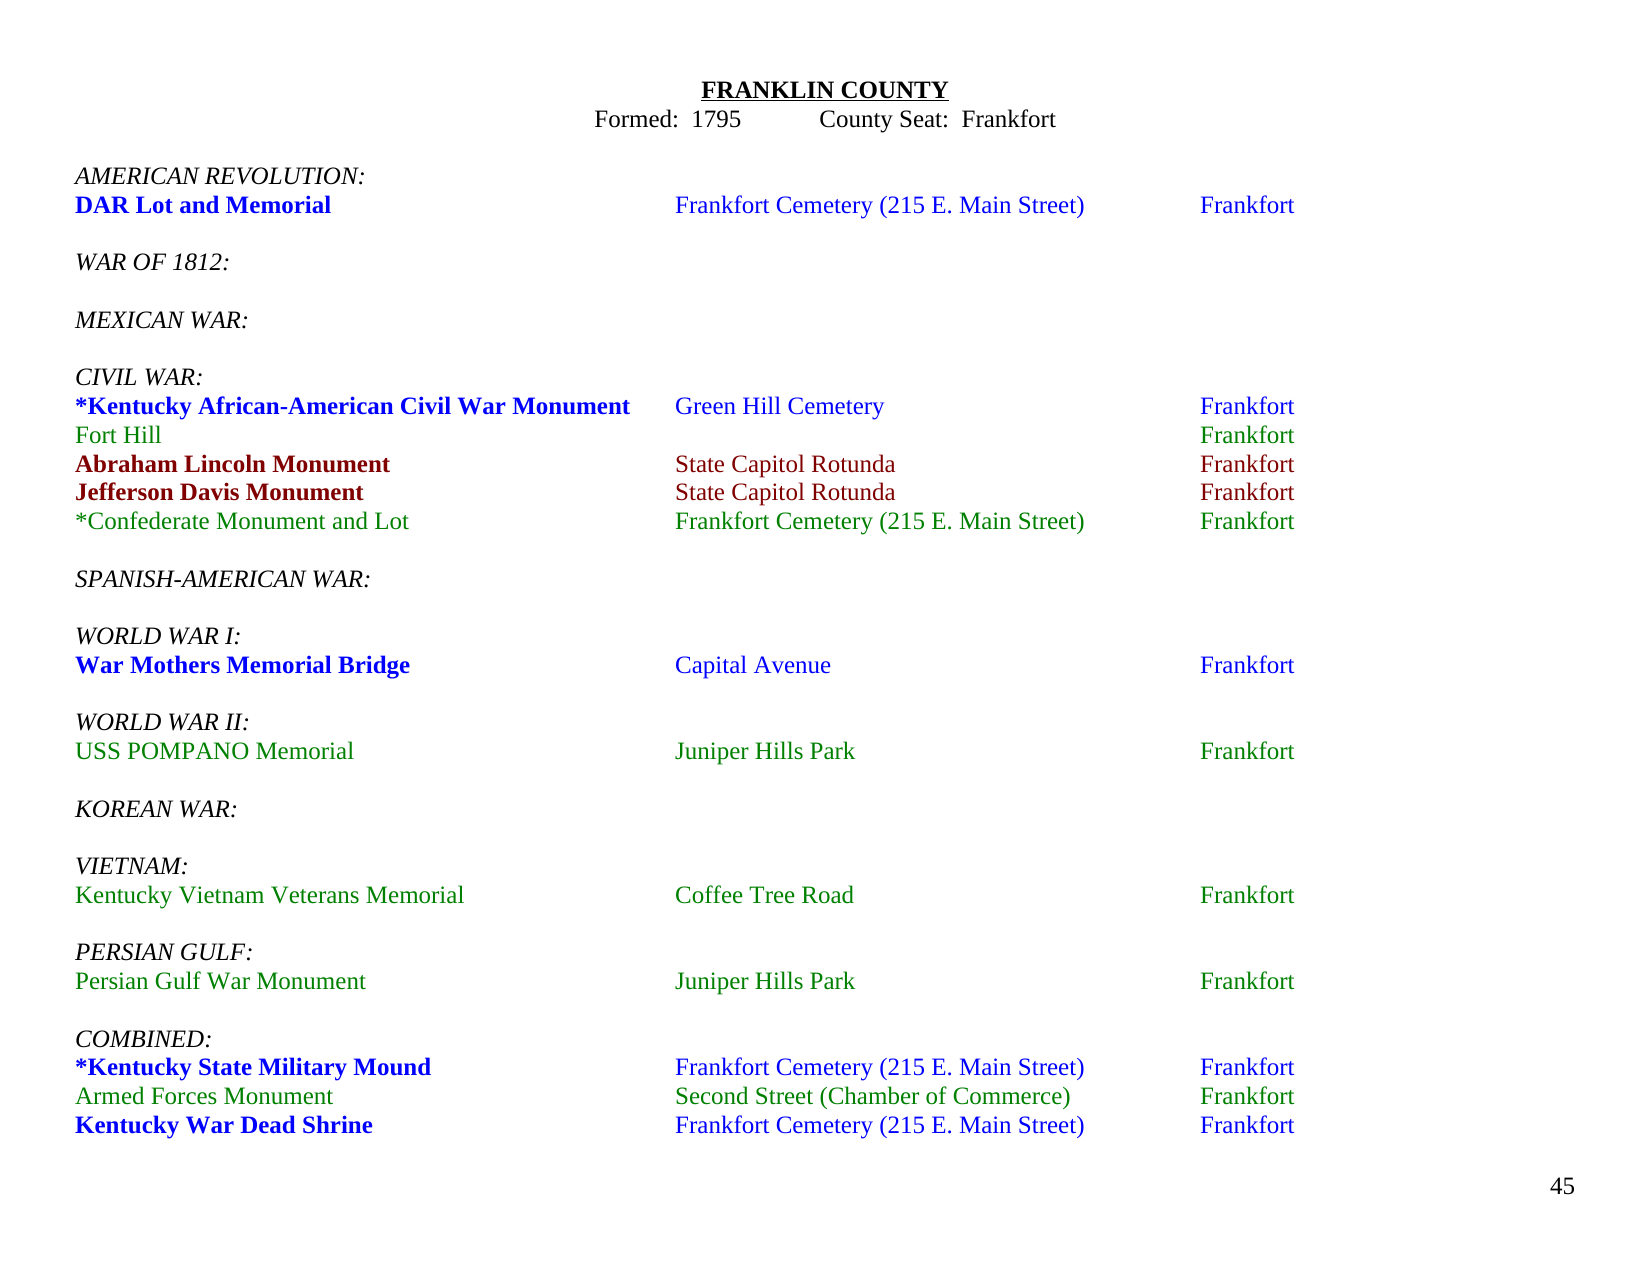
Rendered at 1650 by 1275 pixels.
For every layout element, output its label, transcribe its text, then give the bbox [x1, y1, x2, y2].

text * Military Mound () [75, 1052, 1575, 1081]
text KOREAN WAR: [75, 794, 1575, 822]
text : [75, 851, 1575, 880]
subtitle State Capitol Rotunda [75, 449, 1575, 477]
subtitle * and Lot () [75, 506, 1575, 535]
text WORLD WAR II: [75, 707, 1575, 736]
subtitle Fort Hill [75, 420, 1575, 449]
text WAR OF 1812: [75, 247, 1575, 276]
text WORLD WAR I: [75, 621, 1575, 650]
text MEXICAN WAR: [75, 305, 1575, 334]
text Formed: 1795 County Seat: [75, 104, 1575, 132]
text War Dead Shrine () [75, 1110, 1575, 1139]
text USS POMPANO Memorial [75, 736, 1575, 765]
text CIVIL WAR: [75, 362, 1575, 391]
text * African-American Civil [75, 391, 1575, 420]
text DAR Lot and Memorial () [75, 190, 1575, 219]
text : [75, 937, 1575, 966]
subtitle (Chamber of Commerce) [75, 1081, 1575, 1110]
text SPANISH-AMERICAN WAR: [75, 564, 1575, 592]
text AMERICAN REVOLUTION: [75, 161, 1575, 190]
subtitle State Capitol Rotunda [75, 477, 1575, 506]
text COMBINED: [75, 1024, 1575, 1052]
